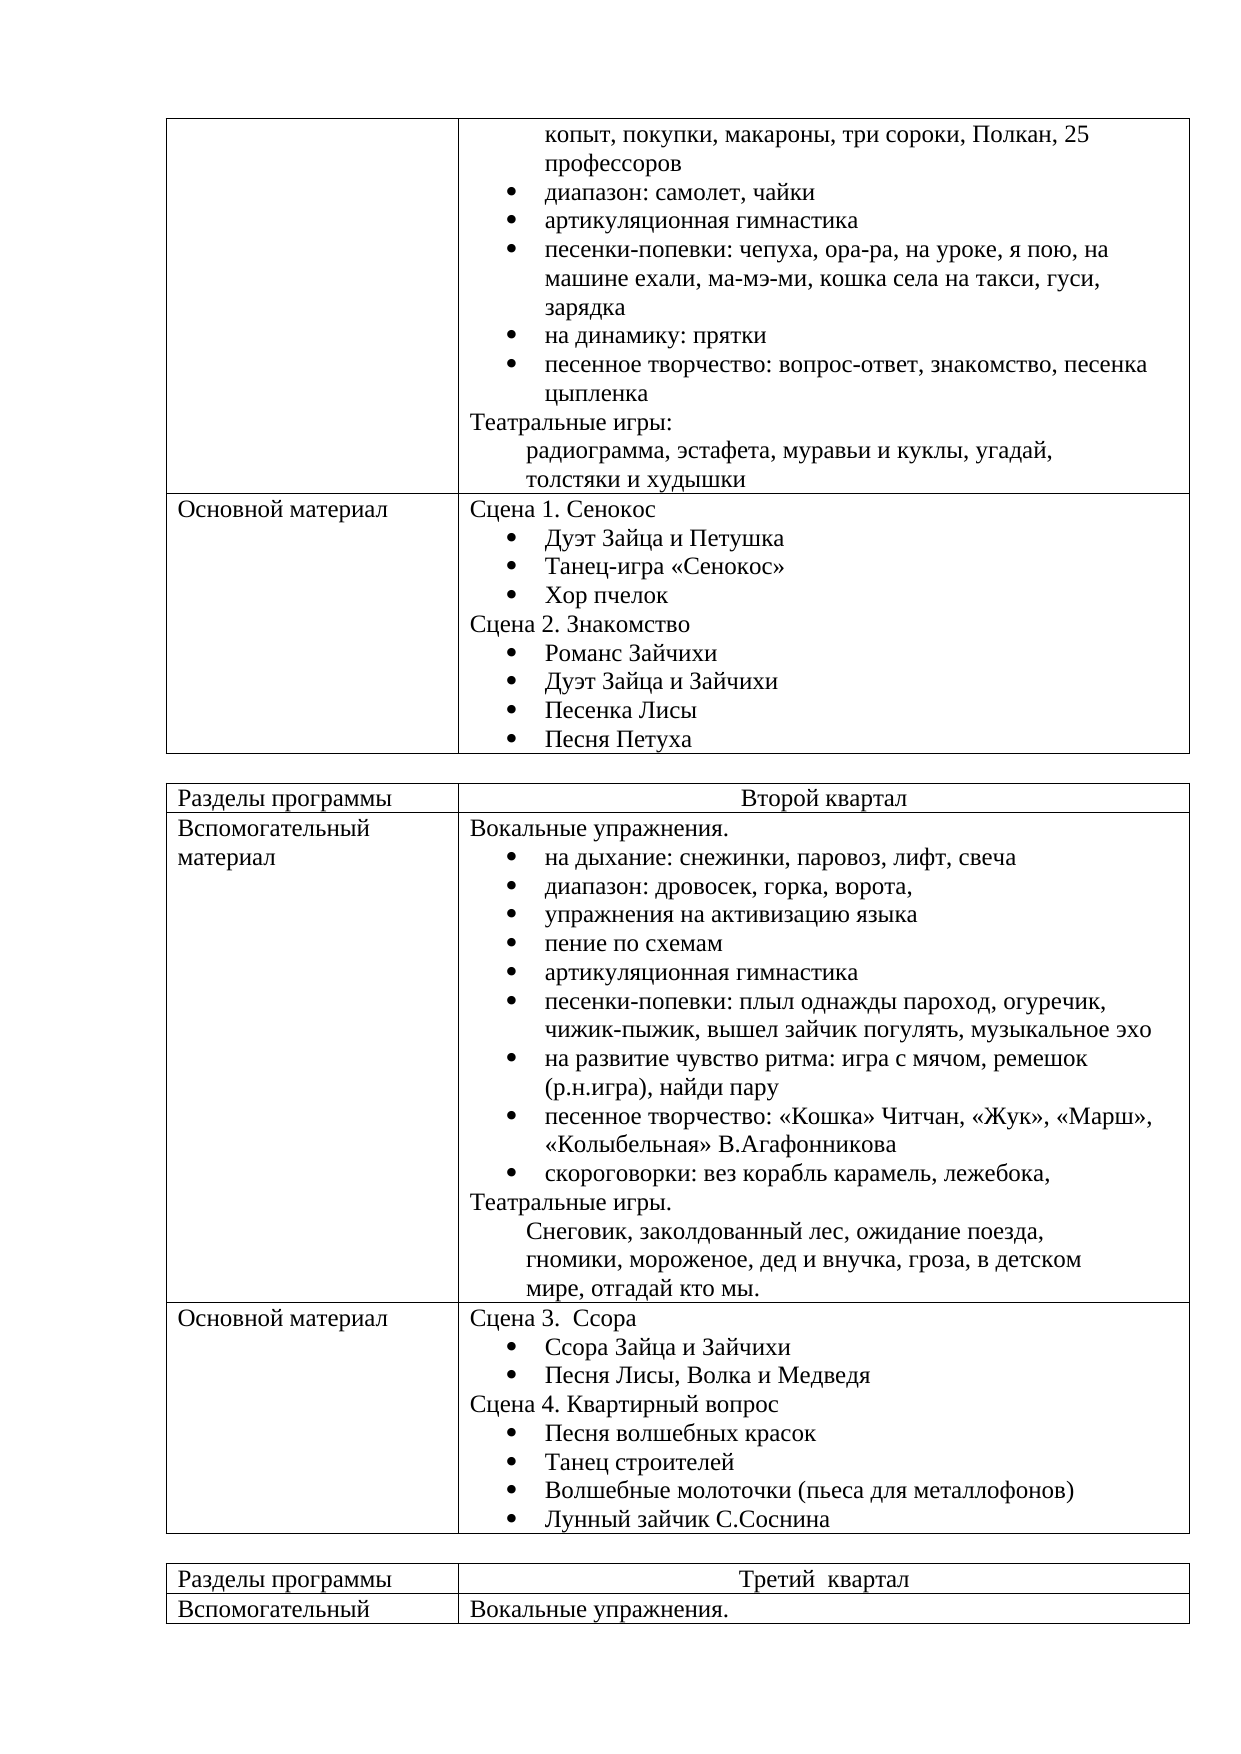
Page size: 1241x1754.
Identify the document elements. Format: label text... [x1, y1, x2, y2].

table_cell Вокальные упражнения. на дыхание: снежинки, паровоз, лифт, свеча диапазон: дровосек, горка, ворота, упражнения на активизацию языка пение по схемам артикуляционная гимнастика песенки-попевки: плыл однажды пароход, огуречик, чижик-пыжик, вышел зайчик погулять, музыкальное эхо на развитие чувство ритма: игра с мячом, ремешок (р.н.игра), найди пару песенное творчество: «Кошка» Читчан, «Жук», «Марш», «Колыбельная» В.Агафонникова скороговорки: вез корабль карамель, лежебока, Театральные игры. Снеговик, заколдованный лес, ожидание поезда, гномики, мороженое, дед и внучка, гроза, в детском мире, отгадай кто мы. [459, 813, 1189, 1302]
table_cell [459, 1594, 1189, 1622]
table_header Второй квартал [459, 784, 1189, 812]
table_cell Сцена 1. Сенокос Дуэт Зайца и Петушка Танец-игра «Сенокос» Хор пчелок Сцена 2. Знакомство Романс Зайчихи Дуэт Зайца и Зайчихи Песенка Лисы Песня Петуха [459, 494, 1189, 753]
table_cell Основной материал [167, 1303, 458, 1533]
table_cell Вспомогательный материал [167, 813, 458, 1302]
table_cell Основной материал [167, 494, 458, 753]
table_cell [167, 1594, 458, 1622]
table_header Разделы программы [167, 1564, 458, 1593]
table_cell Сцена 3. Ссора Ссора Зайца и Зайчихи Песня Лисы, Волка и Медведя Сцена 4. Квартирный вопрос Песня волшебных красок Танец строителей Волшебные молоточки (пьеса для металлофонов) Лунный зайчик С.Соснина [459, 1303, 1189, 1533]
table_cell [167, 119, 458, 493]
table_header Третий квартал [459, 1564, 1189, 1593]
table_header Разделы программы [167, 784, 458, 812]
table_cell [459, 119, 1189, 493]
